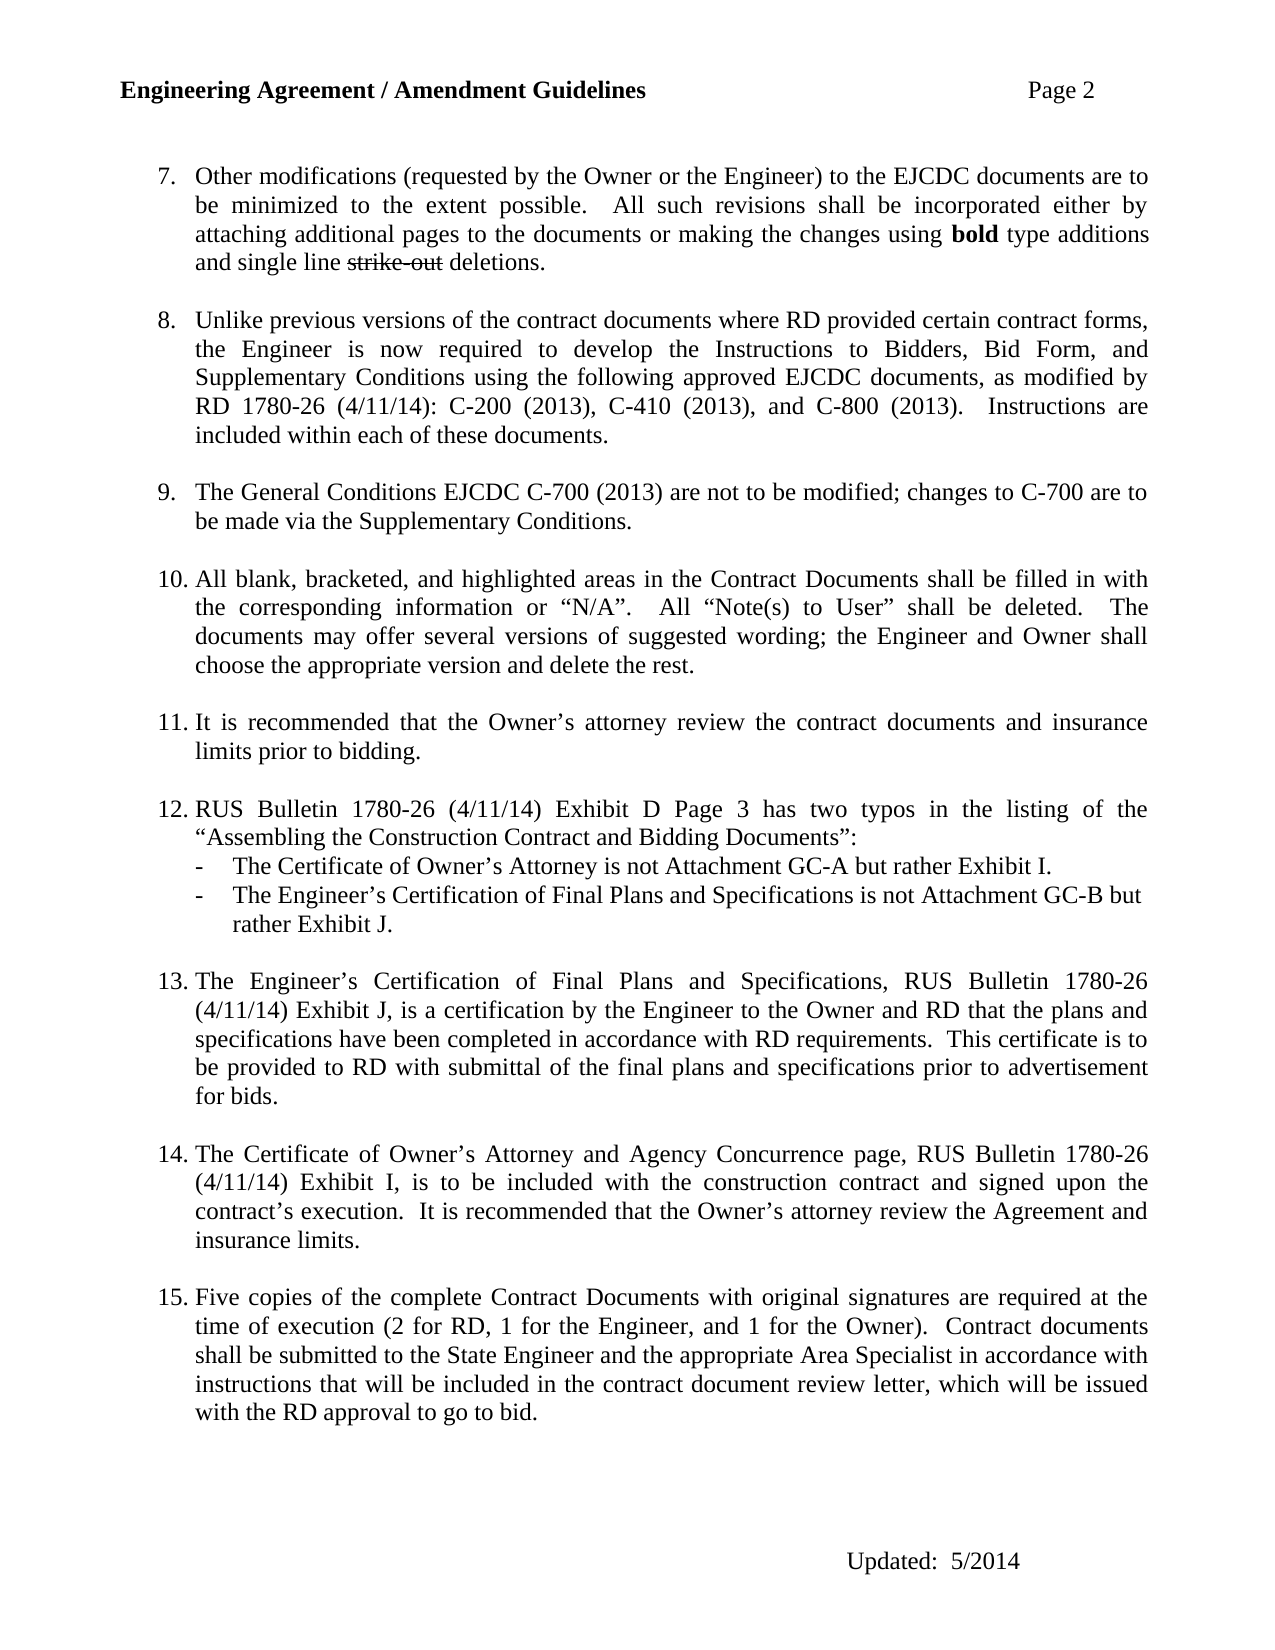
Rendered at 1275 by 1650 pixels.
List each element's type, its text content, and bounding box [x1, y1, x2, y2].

list The Engineer’s Certification of Final Plans and Specifications, RUS Bulletin 1780-26 (4/11/14) Exhibit J, is a certification by the Engineer to the Owner and RD that the plans and specifications have been completed in accordance with RD requirements. This certificate is to be provided to RD with submittal of the final plans and specifications prior to advertisement for bids. [157, 966, 1149, 1110]
list The Certificate of Owner’s Attorney is not Attachment GC-A but rather Exhibit I. [195, 851, 1153, 880]
list It is recommended that the Owner’s attorney review the contract documents and insurance limits prior to bidding. [157, 707, 1149, 765]
list RUS Bulletin 1780-26 (4/11/14) Exhibit D Page 3 has two typos in the listing of the “Assembling the Construction Contract and Bidding Documents”: [157, 794, 1149, 851]
list All blank, bracketed, and highlighted areas in the Contract Documents shall be filled in with the corresponding information or “N/A”. All “Note(s) to User” shall be deleted. The documents may offer several versions of suggested wording; the Engineer and Owner shall choose the appropriate version and delete the rest. [157, 564, 1149, 679]
list Other modifications (requested by the Owner or the Engineer) to the EJCDC documents are to be minimized to the extent possible. All such revisions shall be incorporated either by attaching additional pages to the documents or making the changes using bold type additions and single line strike-out deletions. [157, 161, 1149, 276]
list The Certificate of Owner’s Attorney and Agency Concurrence page, RUS Bulletin 1780-26 (4/11/14) Exhibit I, is to be included with the construction contract and signed upon the contract’s execution. It is recommended that the Owner’s attorney review the Agreement and insurance limits. [157, 1139, 1149, 1254]
list The General Conditions EJCDC C-700 (2013) are not to be modified; changes to C-700 are to be made via the Supplementary Conditions. [157, 477, 1149, 535]
list Five copies of the complete Contract Documents with original signatures are required at the time of execution (2 for RD, 1 for the Engineer, and 1 for the Owner). Contract documents shall be submitted to the State Engineer and the appropriate Area Specialist in accordance with instructions that will be included in the contract document review letter, which will be issued with the RD approval to go to bid. [157, 1282, 1149, 1426]
list Unlike previous versions of the contract documents where RD provided certain contract forms, the Engineer is now required to develop the Instructions to Bidders, Bid Form, and Supplementary Conditions using the following approved EJCDC documents, as modified by RD 1780-26 (4/11/14): C-200 (2013), C-410 (2013), and C-800 (2013). Instructions are included within each of these documents. [157, 305, 1149, 449]
list The Engineer’s Certification of Final Plans and Specifications is not Attachment GC-B but rather Exhibit J. [195, 880, 1153, 937]
